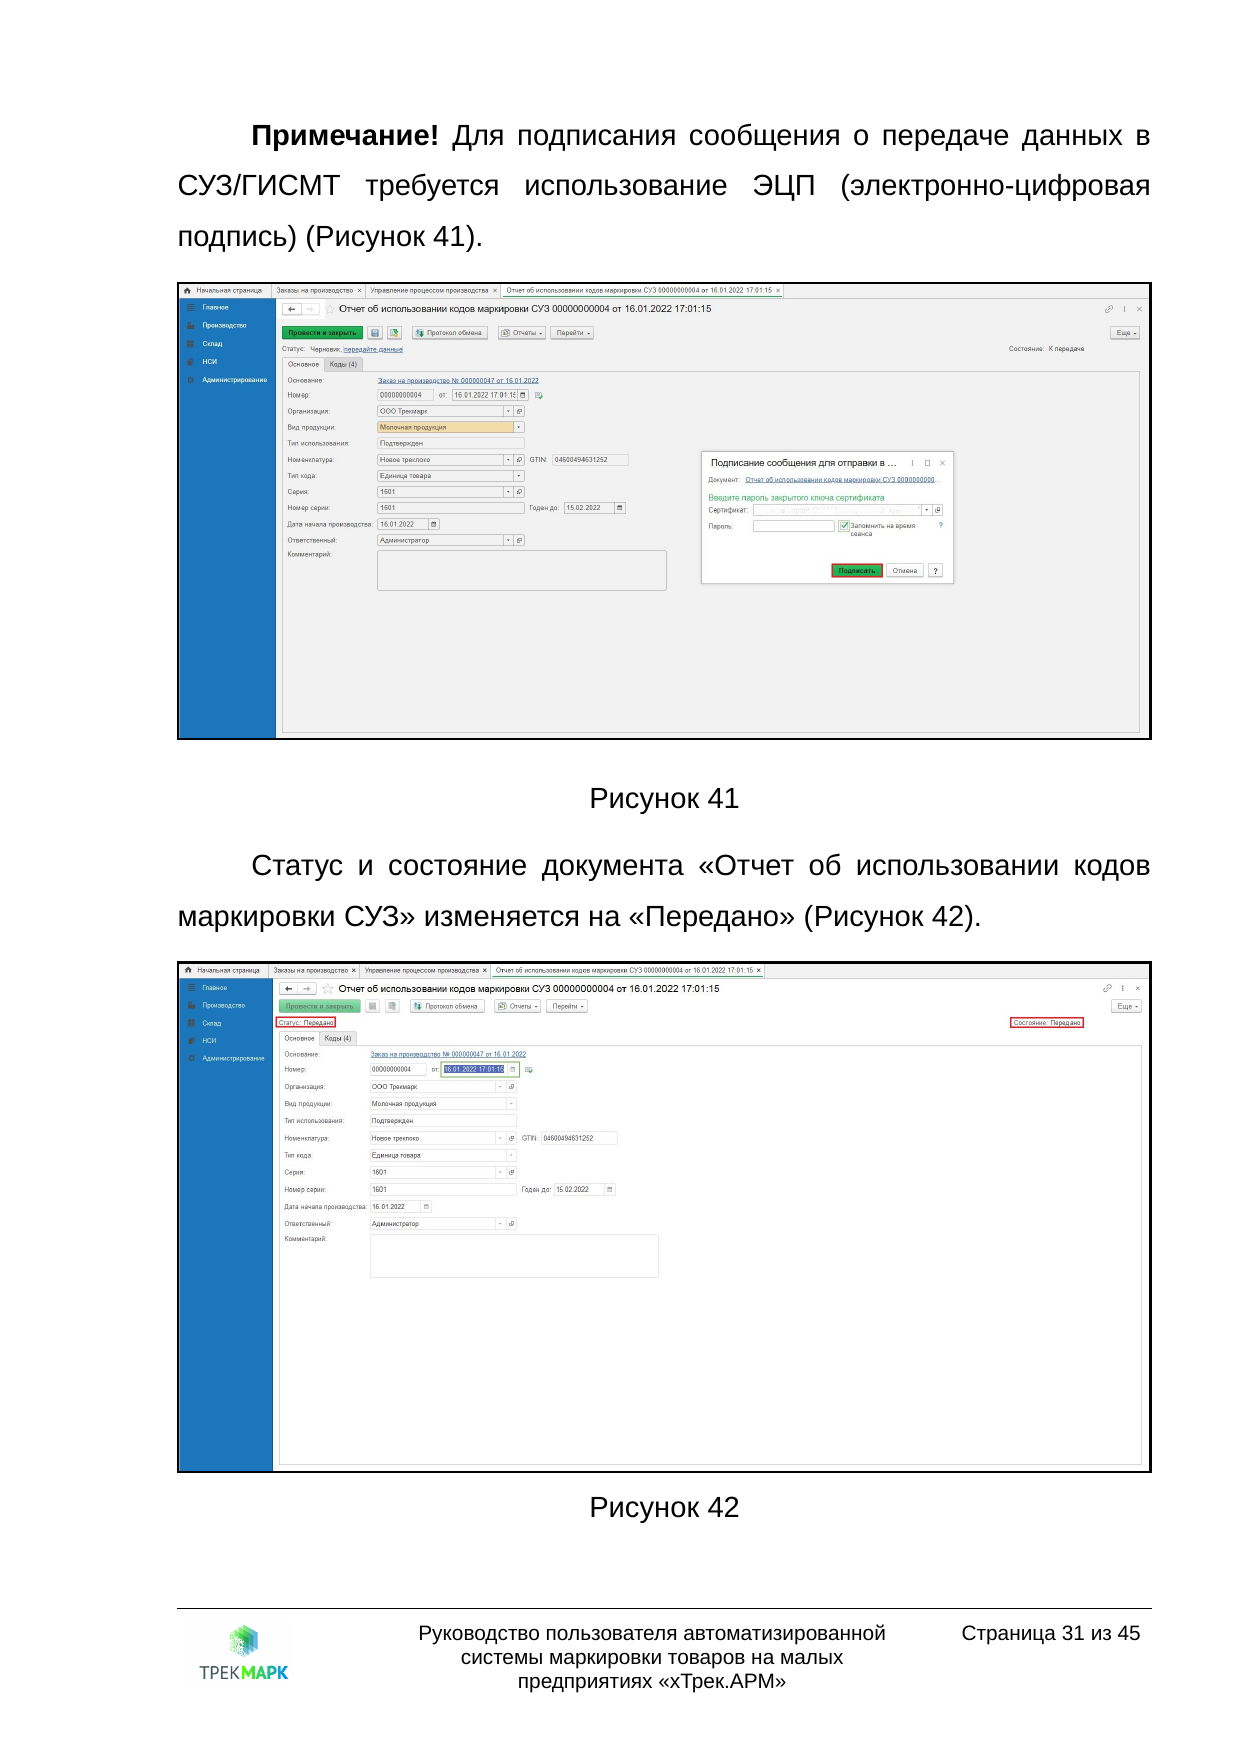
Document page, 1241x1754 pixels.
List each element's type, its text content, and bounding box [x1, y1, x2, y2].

picture [179, 284, 1149, 738]
text Примечание! Для подписания сообщения о передаче данных в СУЗ/ГИСМТ требуется использование ЭЦП (электронно-цифровая подпись) (Рисунок 41). [177, 118, 1152, 252]
text Статус и состояние документа «Отчет об использовании кодов маркировки СУЗ» изменяется на «Передано» (Рисунок 42). [177, 848, 1152, 932]
picture [187, 1617, 294, 1686]
picture [179, 964, 1149, 1471]
text Рисунок 42 [177, 1490, 1152, 1523]
